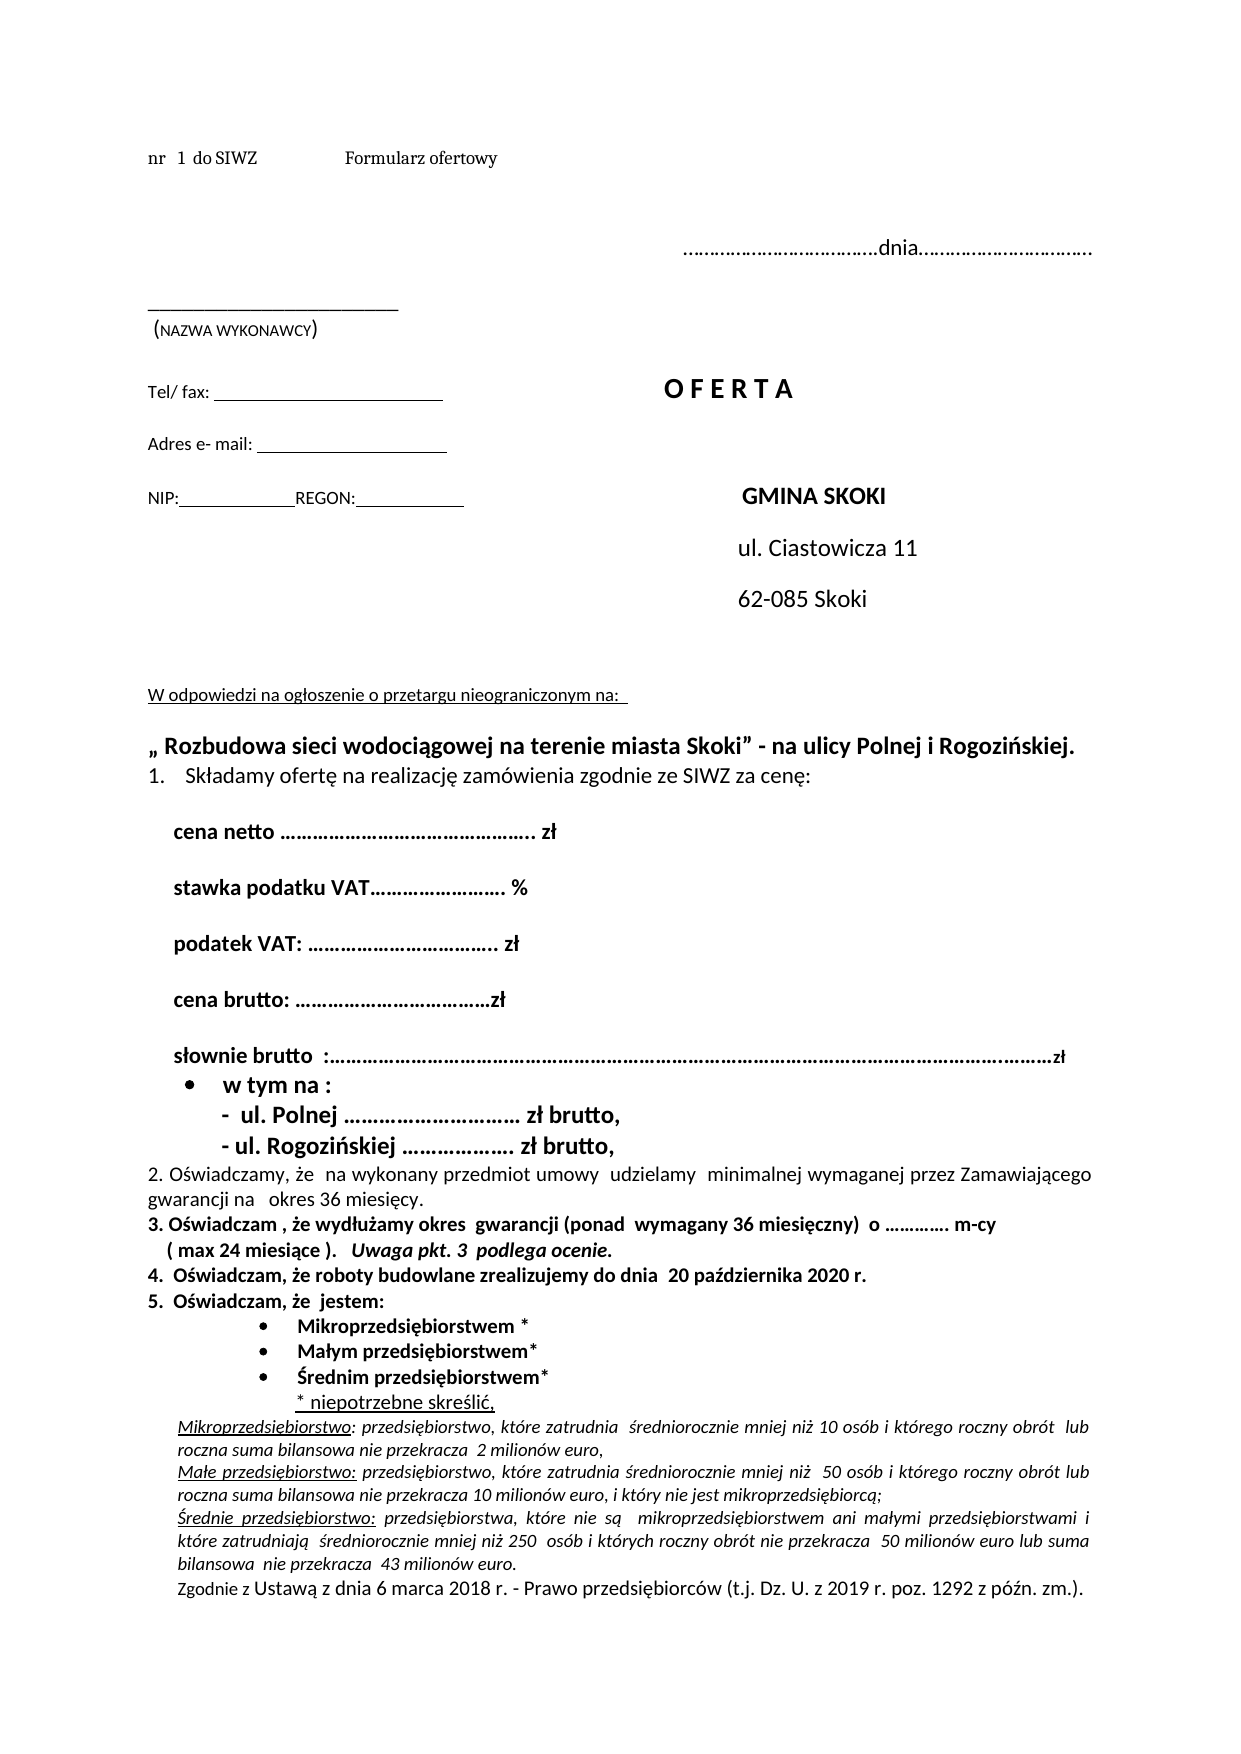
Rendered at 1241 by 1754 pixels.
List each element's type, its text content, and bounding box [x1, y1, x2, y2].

text (NAZWA WYKONAWCY) [148, 314, 1093, 343]
text 2. Oświadczamy, że na wykonany przedmiot umowy udzielamy minimalnej wymaganej przez Zamawiającego gwarancji na okres 36 miesięcy. [148, 1161, 1093, 1212]
text stawka podatku VAT……………………. % [148, 873, 1093, 901]
text ( max 24 miesiące ). Uwaga pkt. 3 podlega ocenie. [148, 1237, 1093, 1262]
list Średnim przedsiębiorstwem* [259, 1364, 1093, 1389]
text słownie brutto :…………………………………………………………………………………………………………….………zł [148, 1041, 1093, 1069]
text nr 1 do SIWZ Formularz ofertowy [148, 148, 1093, 169]
text Adres e- mail: [148, 432, 1093, 455]
text NIP: REGON: GMINA SKOKI [148, 480, 1093, 511]
text „ Rozbudowa sieci wodociągowej na terenie miasta Skoki” - na ulicy Polnej i Rogozińskiej. [148, 730, 1093, 761]
list Małym przedsiębiorstwem* [259, 1339, 1093, 1364]
text - ul. Rogozińskiej ………………. zł brutto, [148, 1130, 1093, 1161]
text 62-085 Skoki [148, 583, 1093, 613]
text 3. Oświadczam , że wydłużamy okres gwarancji (ponad wymagany 36 miesięczny) o …………. m-cy [148, 1212, 1093, 1237]
text 4. Oświadczam, że roboty budowlane zrealizujemy do dnia 20 października 2020 r. [148, 1262, 1093, 1288]
text ……………………………….dnia…………………………… [148, 169, 1093, 262]
text cena netto ……………………………………….. zł [148, 817, 1093, 845]
list Składamy ofertę na realizację zamówienia zgodnie ze SIWZ za cenę: [148, 761, 1093, 789]
text ul. Ciastowicza 11 [148, 532, 1093, 562]
text Średnie przedsiębiorstwo: przedsiębiorstwa, które nie są mikroprzedsiębiorstwem ani małymi przedsiębiorstwami i które zatrudniają średniorocznie mniej niż 250 osób i których roczny obrót nie przekracza 50 milionów euro lub suma bilansowa nie przekracza 43 milionów euro. [177, 1507, 1093, 1575]
text Tel/ fax: O F E R T A [148, 371, 1093, 406]
list w tym na : [185, 1069, 1093, 1100]
text Zgodnie z Ustawą z dnia 6 marca 2018 r. - Prawo przedsiębiorców (t.j. Dz. U. z 2019 r. poz. 1292 z późn. zm.). [177, 1575, 1093, 1601]
text cena brutto: ………………………………zł [148, 985, 1093, 1013]
text W odpowiedzi na ogłoszenie o przetargu nieograniczonym na: [148, 683, 1093, 706]
text Małe przedsiębiorstwo: przedsiębiorstwo, które zatrudnia średniorocznie mniej niż 50 osób i którego roczny obrót lub roczna suma bilansowa nie przekracza 10 milionów euro, i który nie jest mikroprzedsiębiorcą; [177, 1461, 1093, 1507]
text ______________________ [148, 287, 1093, 314]
list Mikroprzedsiębiorstwem * [259, 1313, 1093, 1339]
text * niepotrzebne skreślić, [222, 1389, 1093, 1415]
text Mikroprzedsiębiorstwo: przedsiębiorstwo, które zatrudnia średniorocznie mniej niż 10 osób i którego roczny obrót lub roczna suma bilansowa nie przekracza 2 milionów euro, [177, 1415, 1093, 1461]
text 5. Oświadczam, że jestem: [148, 1288, 1093, 1313]
text podatek VAT: …………………………….. zł [148, 929, 1093, 957]
text - ul. Polnej ………………………… zł brutto, [148, 1100, 1093, 1130]
